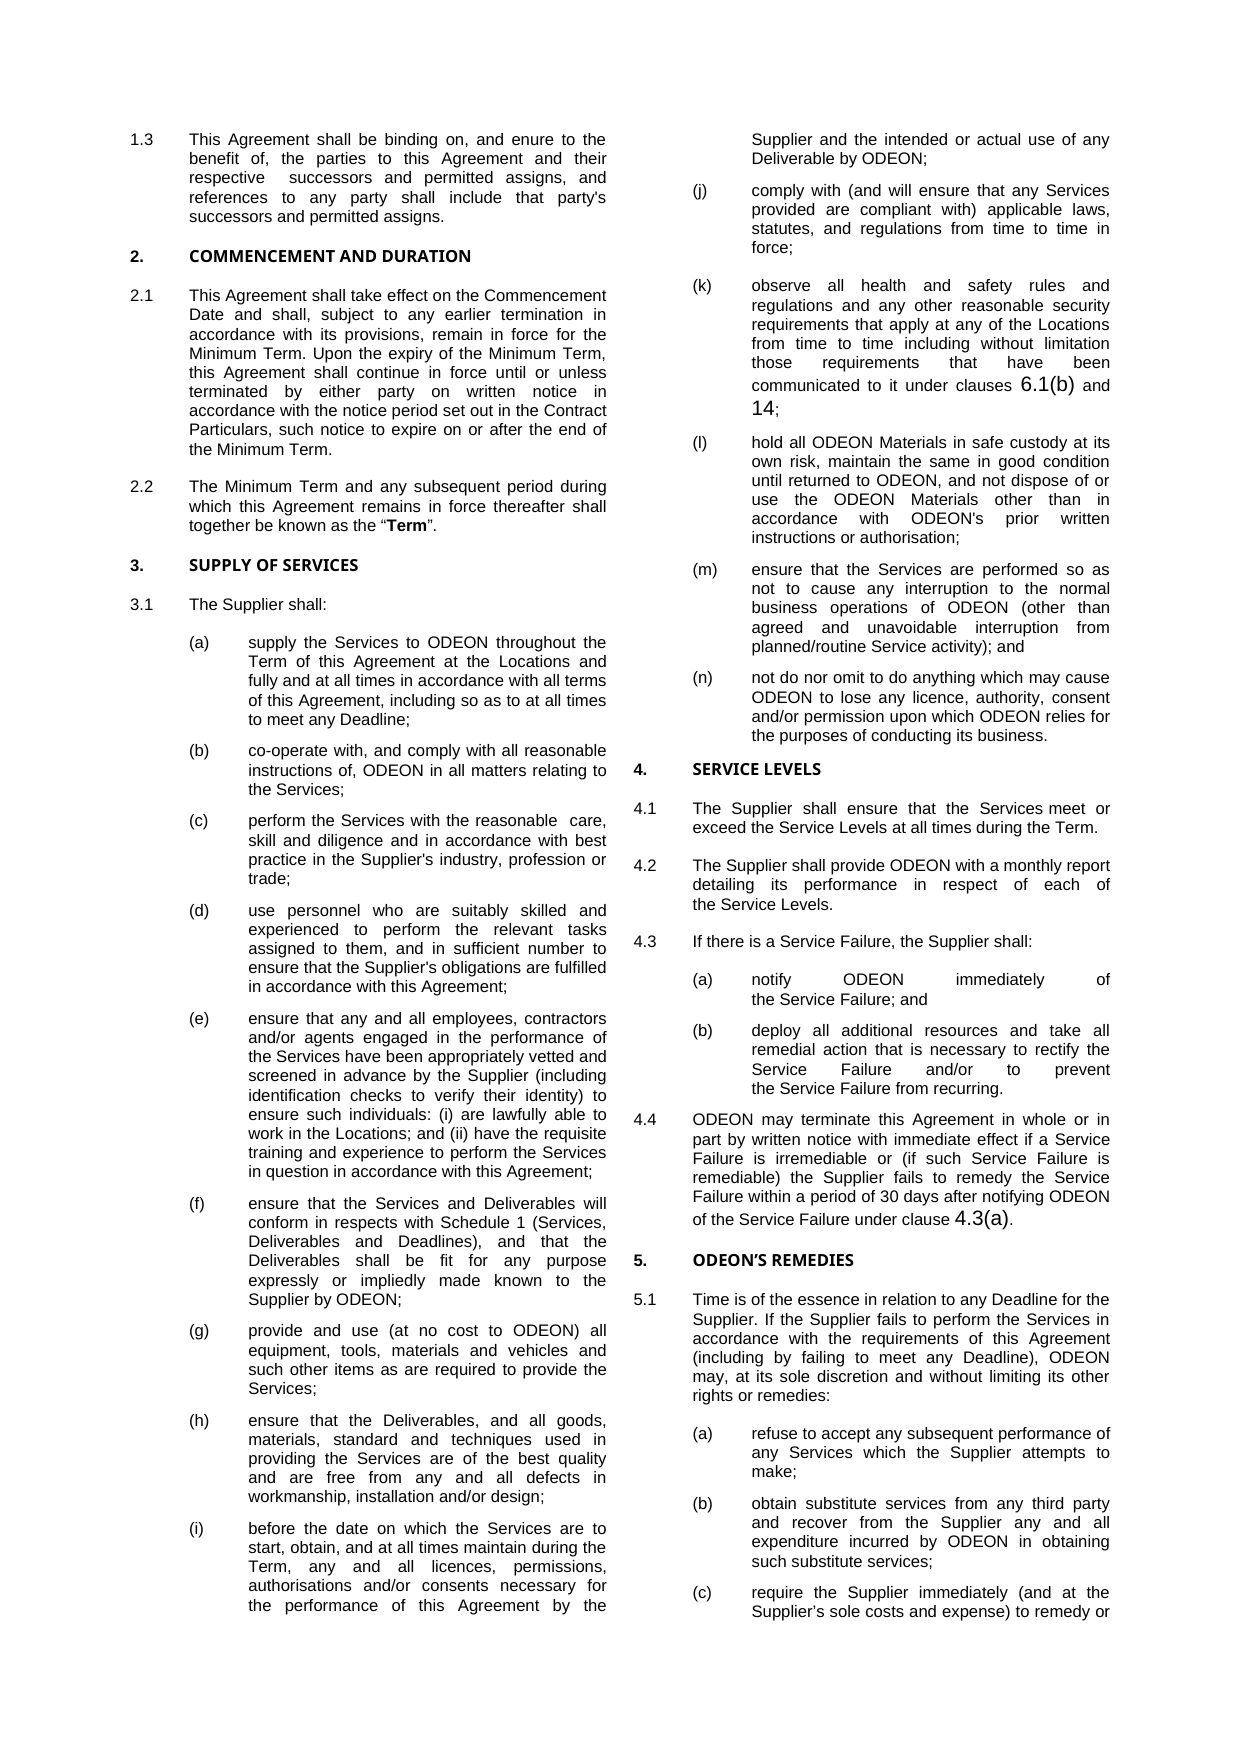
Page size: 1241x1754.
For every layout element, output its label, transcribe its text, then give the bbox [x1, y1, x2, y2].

subtitle before the date on which the Services are to start, obtain, and at all times maintain during the Term, any and all licences, permissions, authorisations and/or consents necessary for the performance of this Agreement by the Supplier and the intended or actual use of any Deliverable by ODEON; [189, 1519, 607, 1614]
subtitle If there is a Service Failure, the Supplier shall: [633, 932, 1110, 951]
subtitle This Agreement shall take effect on the Commencement Date and shall, subject to any earlier termination in accordance with its provisions, remain in force for the Minimum Term. Upon the expiry of the Minimum Term, this Agreement shall continue in force until or unless terminated by either party on written notice in accordance with the notice period set out in the Contract Particulars, such notice to expire on or after the end of the Minimum Term. [130, 286, 607, 458]
subtitle ensure that the Services and Deliverables will conform in respects with Schedule 1 (Services, Deliverables and Deadlines), and that the Deliverables shall be fit for any purpose expressly or impliedly made known to the Supplier by ODEON; [189, 1194, 607, 1309]
subtitle co-operate with, and comply with all reasonable instructions of, ODEON in all matters relating to the Services; [189, 741, 607, 799]
subtitle hold all ODEON Materials in safe custody at its own risk, maintain the same in good condition until returned to ODEON, and not dispose of or use the ODEON Materials other than in accordance with ODEON's prior written instructions or authorisation; [692, 432, 1110, 547]
subtitle The Supplier shall: [130, 595, 607, 614]
subtitle refuse to accept any subsequent performance of any Services which the Supplier attempts to make; [692, 1424, 1110, 1481]
subtitle supply the Services to ODEON throughout the Term of this Agreement at the Locations and fully and at all times in accordance with all terms of this Agreement, including so as to at all times to meet any Deadline; [189, 633, 607, 729]
subtitle perform the Services with the reasonable care, skill and diligence and in accordance with best practice in the Supplier's industry, profession or trade; [189, 811, 607, 888]
subtitle ODEON may terminate this Agreement in whole or in part by written notice with immediate effect if a Service Failure is irremediable or (if such Service Failure is remediable) the Supplier fails to remedy the Service Failure within a period of 30 days after notifying ODEON of the Service Failure under clause 4.3(a). [633, 1110, 1110, 1230]
subtitle Service Levels [633, 757, 1110, 780]
subtitle ensure that the Services are performed so as not to cause any interruption to the normal business operations of ODEON (other than agreed and unavoidable interruption from planned/routine Service activity); and [692, 560, 1110, 656]
subtitle comply with (and will ensure that any Services provided are compliant with) applicable laws, statutes, and regulations from time to time in force; [692, 181, 1110, 257]
subtitle The Supplier shall ensure that the Services meet or exceed the Service Levels at all times during the Term. [633, 799, 1110, 837]
subtitle This Agreement shall be binding on, and enure to the benefit of, the parties to this Agreement and their respective successors and permitted assigns, and references to any party shall include that party's successors and permitted assigns. [130, 130, 607, 226]
subtitle The Supplier shall provide ODEON with a monthly report detailing its performance in respect of each of the Service Levels. [633, 856, 1110, 913]
subtitle ensure that any and all employees, contractors and/or agents engaged in the performance of the Services have been appropriately vetted and screened in advance by the Supplier (including identification checks to verify their identity) to ensure such individuals: (i) are lawfully able to work in the Locations; and (ii) have the requisite training and experience to perform the Services in question in accordance with this Agreement; [189, 1009, 607, 1181]
subtitle commencement and duration [130, 244, 607, 267]
subtitle The Minimum Term and any subsequent period during which this Agreement remains in force thereafter shall together be known as the “Term”. [130, 477, 607, 535]
subtitle obtain substitute services from any third party and recover from the Supplier any and all expenditure incurred by ODEON in obtaining such substitute services; [692, 1494, 1110, 1571]
subtitle Supply of Services [130, 553, 607, 576]
subtitle use personnel who are suitably skilled and experienced to perform the relevant tasks assigned to them, and in sufficient number to ensure that the Supplier's obligations are fulfilled in accordance with this Agreement; [189, 900, 607, 996]
subtitle odeon’s remedies [633, 1249, 1110, 1271]
subtitle notify ODEON immediately of the Service Failure; and [692, 970, 1110, 1008]
subtitle observe all health and safety rules and regulations and any other reasonable security requirements that apply at any of the Locations from time to time including without limitation those requirements that have been communicated to it under clauses 6.1(b) and 14; [692, 276, 1110, 420]
subtitle ensure that the Deliverables, and all goods, materials, standard and techniques used in providing the Services are of the best quality and are free from any and all defects in workmanship, installation and/or design; [189, 1410, 607, 1506]
subtitle deploy all additional resources and take all remedial action that is necessary to rectify the Service Failure and/or to prevent the Service Failure from recurring. [692, 1021, 1110, 1098]
subtitle not do nor omit to do anything which may cause ODEON to lose any licence, authority, consent and/or permission upon which ODEON relies for the purposes of conducting its business. [692, 668, 1110, 745]
subtitle provide and use (at no cost to ODEON) all equipment, tools, materials and vehicles and such other items as are required to provide the Services; [189, 1321, 607, 1398]
subtitle Time is of the essence in relation to any Deadline for the Supplier. If the Supplier fails to perform the Services in accordance with the requirements of this Agreement (including by failing to meet any Deadline), ODEON may, at its sole discretion and without limiting its other rights or remedies: [633, 1290, 1110, 1405]
